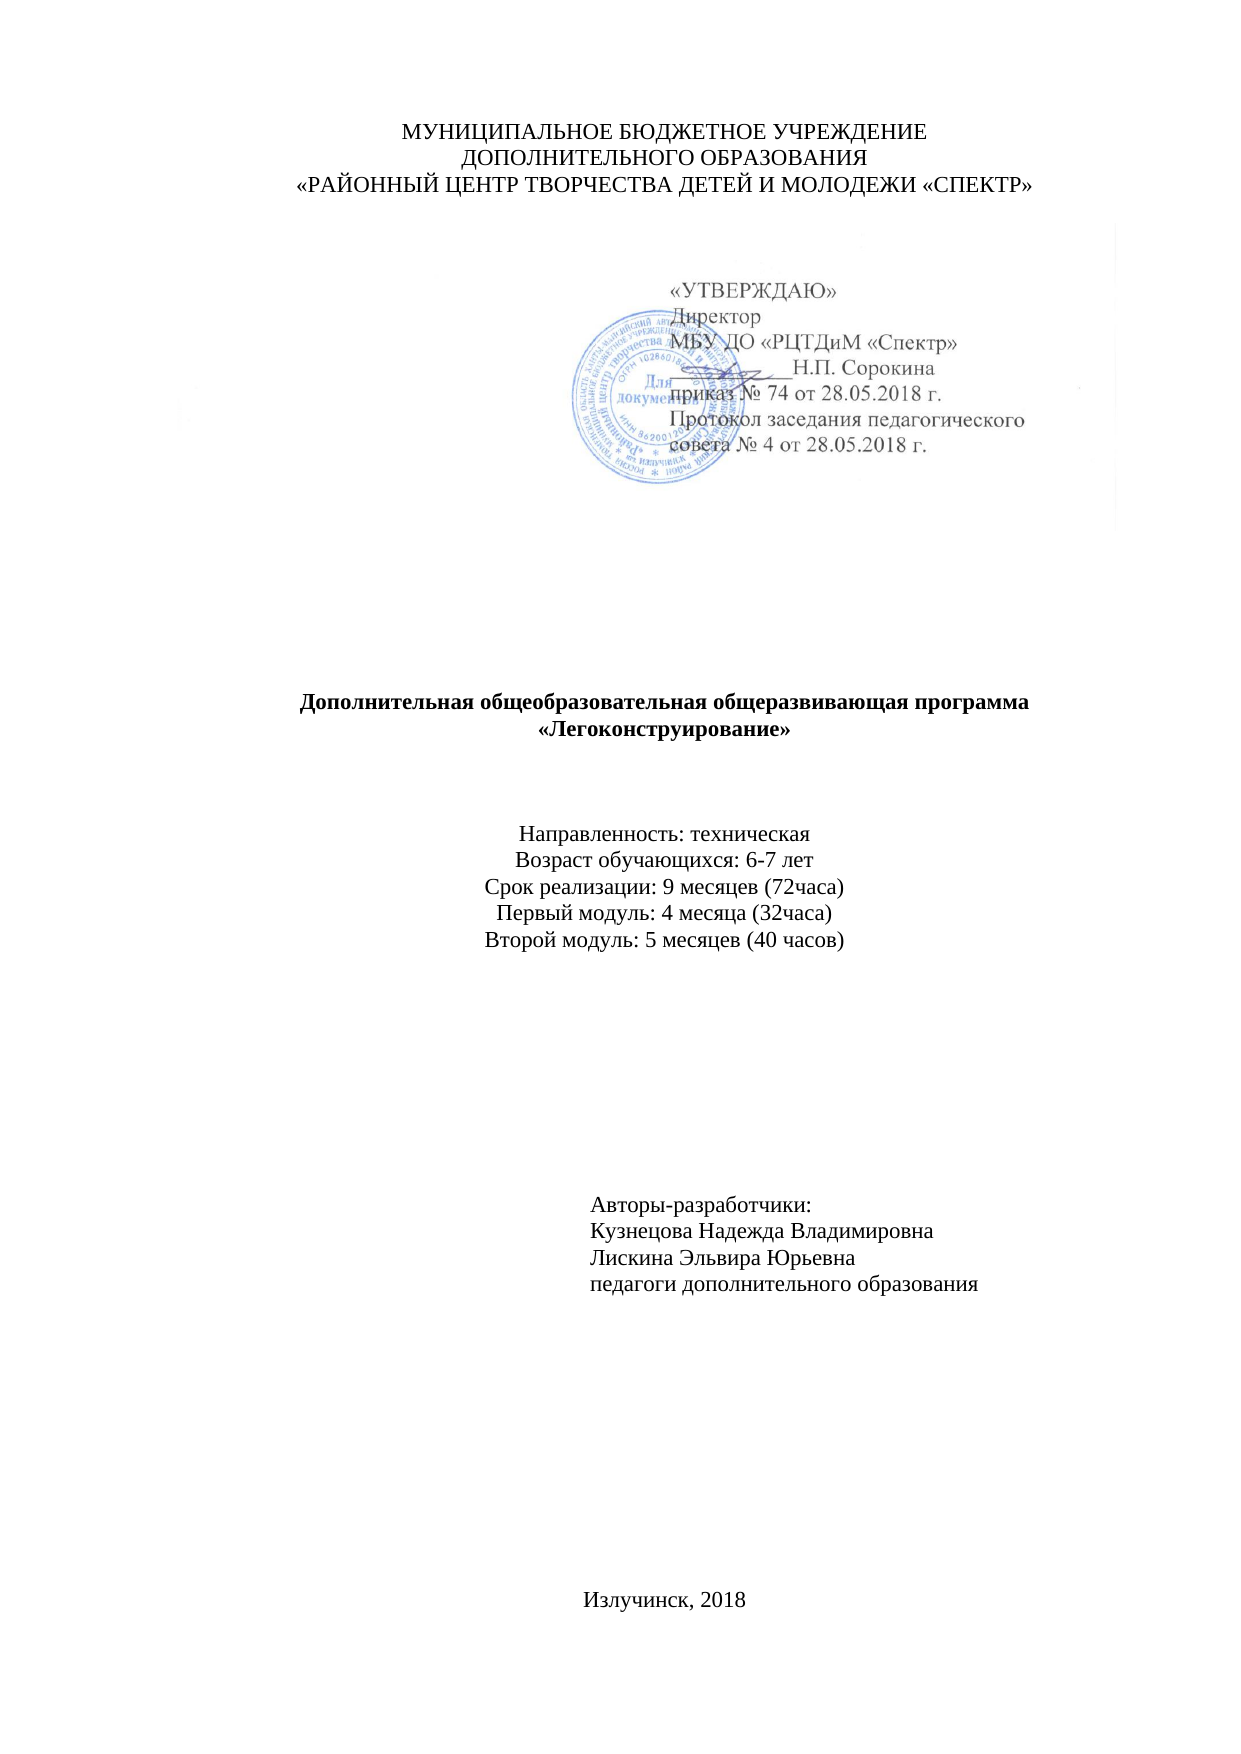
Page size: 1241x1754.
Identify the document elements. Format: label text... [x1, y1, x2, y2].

text Первый модуль: 4 месяца (32часа) [177, 899, 1152, 926]
text Дополнительная общеобразовательная общеразвивающая программа [177, 688, 1152, 715]
text МУНИЦИПАЛЬНОЕ БЮДЖЕТНОЕ УЧРЕЖДЕНИЕ [177, 118, 1152, 144]
picture [177, 223, 1152, 531]
text Срок реализации: 9 месяцев (72часа) [177, 873, 1152, 899]
text «Легоконструирование» [177, 715, 1152, 741]
text «РАЙОННЫЙ ЦЕНТР ТВОРЧЕСТВА ДЕТЕЙ И МОЛОДЕЖИ «СПЕКТР» [177, 171, 1152, 197]
text Возраст обучающихся: 6-7 лет [177, 847, 1152, 873]
text Второй модуль: 5 месяцев (40 часов) [177, 926, 1152, 952]
text ДОПОЛНИТЕЛЬНОГО ОБРАЗОВАНИЯ [177, 144, 1152, 171]
text Излучинск, 2018 [177, 1586, 1152, 1612]
text Направленность: техническая [177, 820, 1152, 847]
table_header Авторы-разработчики: Кузнецова Надежда Владимировна Лискина Эльвира Юрьевна педагоги дополнительного образования [594, 1191, 1152, 1454]
